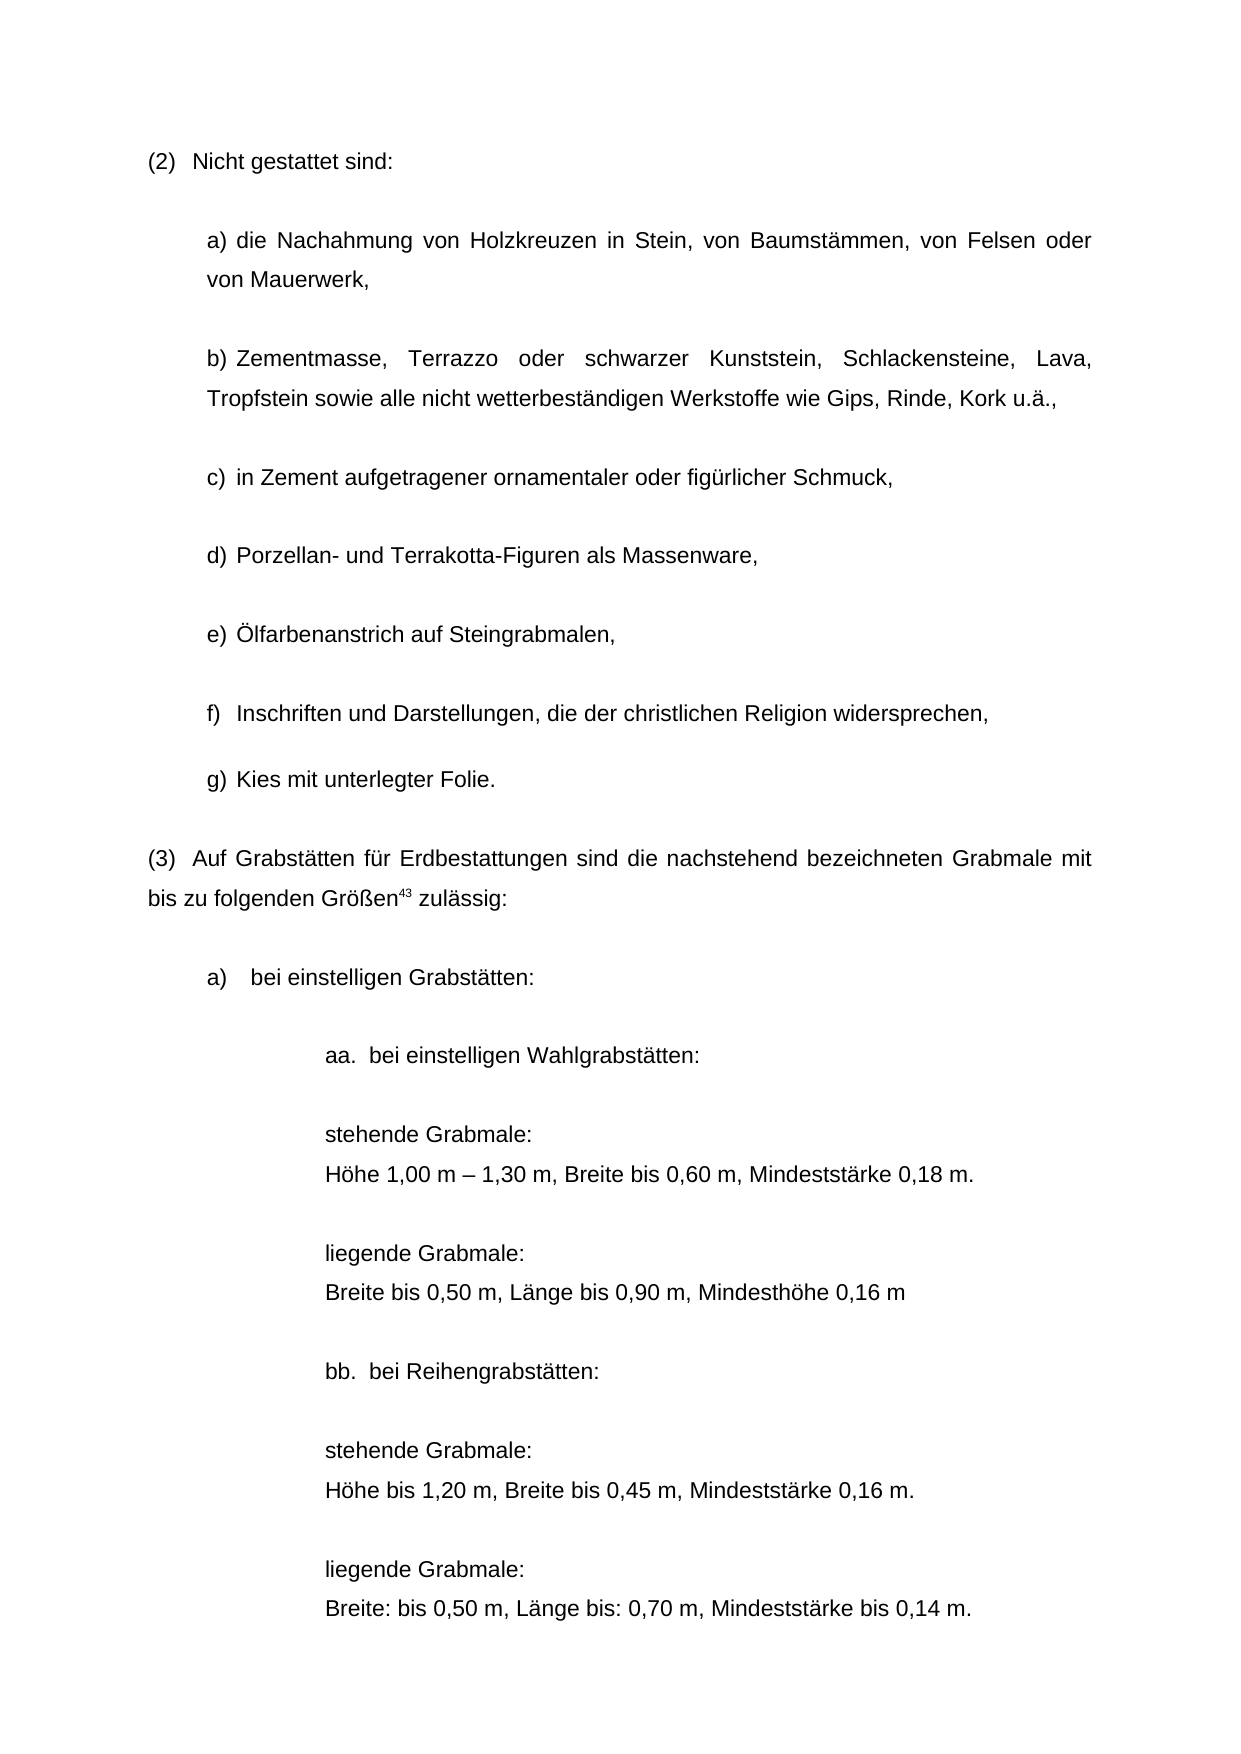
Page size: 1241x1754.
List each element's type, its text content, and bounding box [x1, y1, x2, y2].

text Breite bis 0,50 m, Länge bis 0,90 m, Mindesthöhe 0,16 m [325, 1279, 1093, 1306]
list Nicht gestattet sind: [148, 148, 1093, 174]
list Kies mit unterlegter Folie. [207, 766, 1093, 792]
text Höhe 1,00 m – 1,30 m, Breite bis 0,60 m, Mindeststärke 0,18 m. [325, 1161, 1093, 1187]
list bei einstelligen Grabstätten: [207, 963, 1093, 990]
list bei einstelligen Wahlgrabstätten: [325, 1042, 1093, 1069]
text Höhe bis 1,20 m, Breite bis 0,45 m, Mindeststärke 0,16 m. [325, 1477, 1093, 1503]
list Inschriften und Darstellungen, die der christlichen Religion widersprechen, [207, 700, 1093, 727]
list bei Reihengrabstätten: [325, 1358, 1093, 1385]
list die Nachahmung von Holzkreuzen in Stein, von Baumstämmen, von Felsen oder von Mauerwerk, [207, 227, 1093, 292]
list Zementmasse, Terrazzo oder schwarzer Kunststein, Schlackensteine, Lava, Tropfstein sowie alle nicht wetterbeständigen Werkstoffe wie Gips, Rinde, Kork u.ä., [207, 345, 1093, 411]
text Breite: bis 0,50 m, Länge bis: 0,70 m, Mindeststärke bis 0,14 m. [325, 1595, 1093, 1622]
list Porzellan- und Terrakotta-Figuren als Massenware, [207, 542, 1093, 569]
text liegende Grabmale: [325, 1556, 1093, 1582]
list Auf Grabstätten für Erdbestattungen sind die nachstehend bezeichneten Grabmale mit bis zu folgenden Größen zulässig: [148, 845, 1093, 911]
list Ölfarbenanstrich auf Steingrabmalen, [207, 621, 1093, 648]
text liegende Grabmale: [236, 1240, 1093, 1266]
text stehende Grabmale: [325, 1437, 1093, 1464]
list in Zement aufgetragener ornamentaler oder figürlicher Schmuck, [207, 463, 1093, 490]
text stehende Grabmale: [236, 1121, 1093, 1148]
